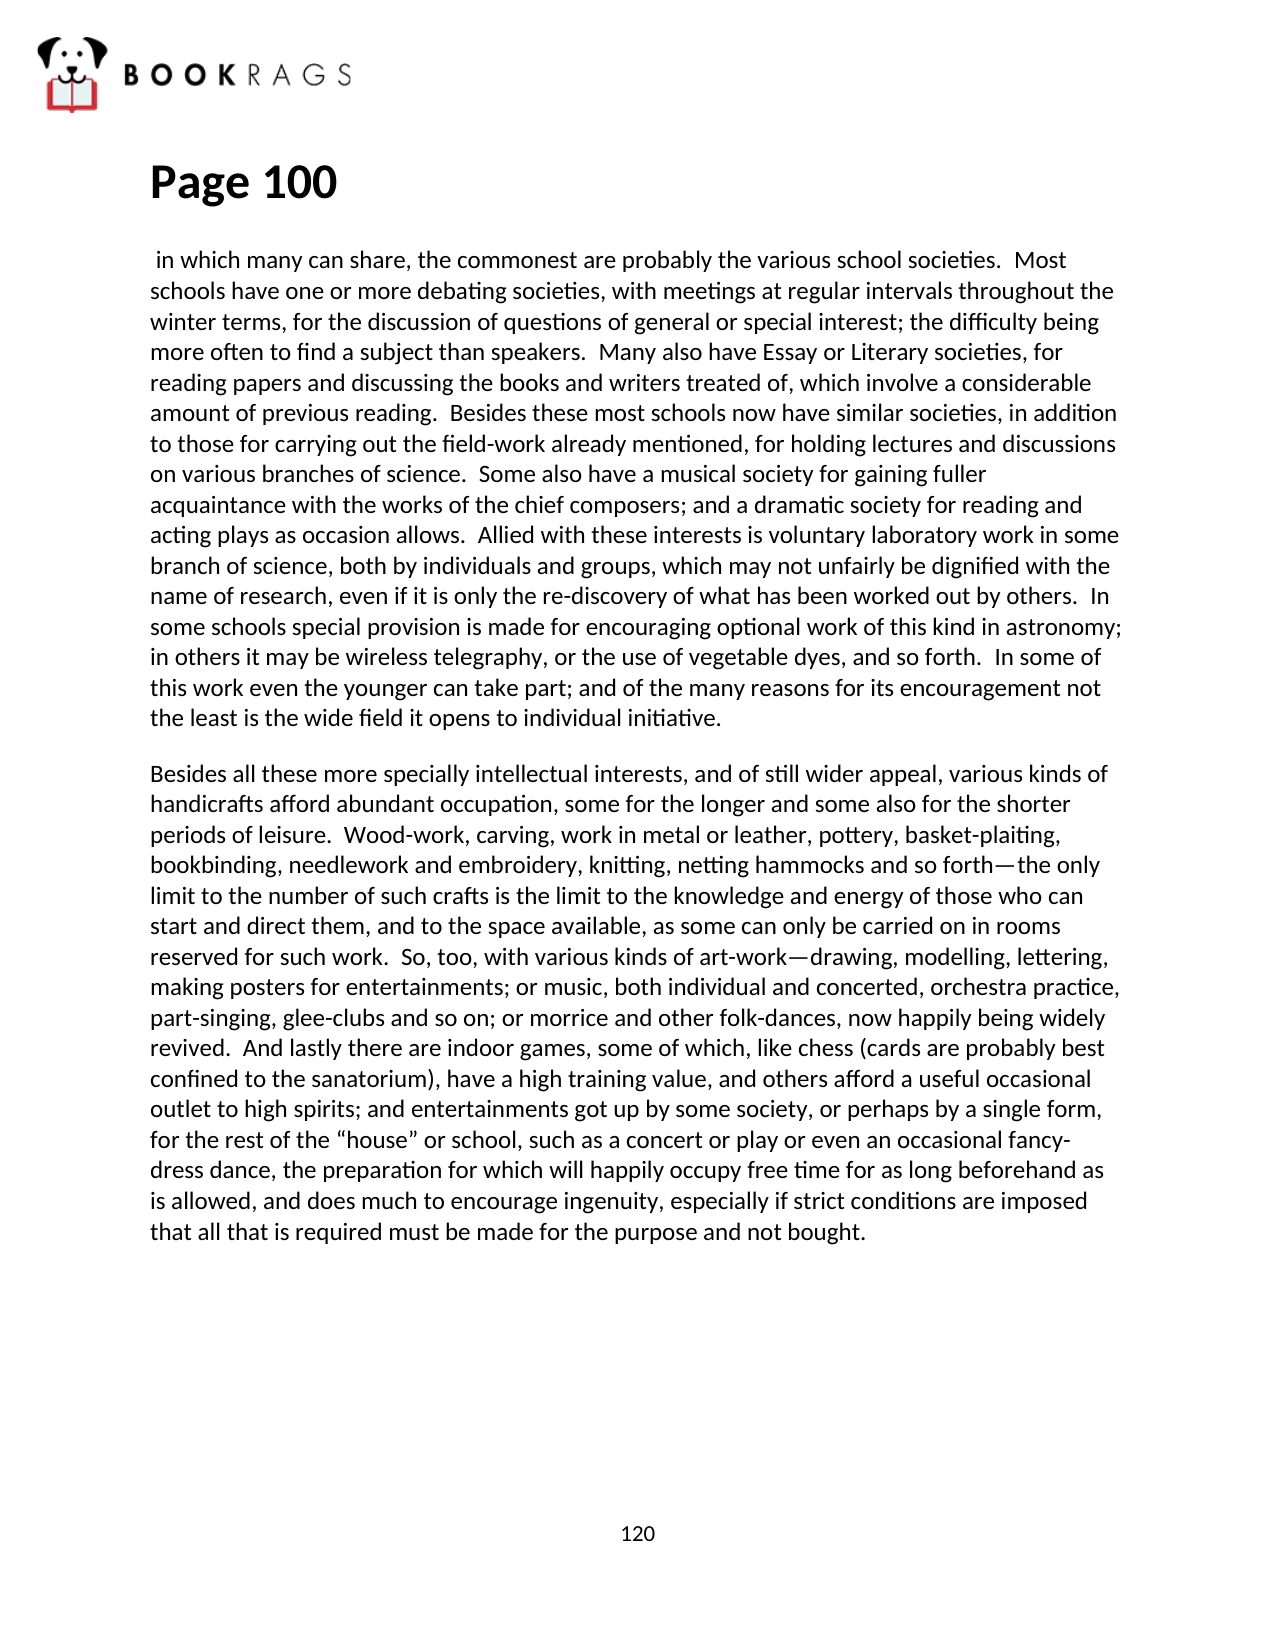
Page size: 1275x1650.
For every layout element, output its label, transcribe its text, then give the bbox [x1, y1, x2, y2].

text in which many can share, the commonest are probably the various school societies. Most schools have one or more debating societies, with meetings at regular intervals throughout the winter terms, for the discussion of questions of general or special interest; the difficulty being more often to find a subject than speakers. Many also have Essay or Literary societies, for reading papers and discussing the books and writers treated of, which involve a considerable amount of previous reading. Besides these most schools now have similar societies, in addition to those for carrying out the field-work already mentioned, for holding lectures and discussions on various branches of science. Some also have a musical society for gaining fuller acquaintance with the works of the chief composers; and a dramatic society for reading and acting plays as occasion allows. Allied with these interests is voluntary laboratory work in some branch of science, both by individuals and groups, which may not unfairly be dignified with the name of research, even if it is only the re-discovery of what has been worked out by others. In some schools special provision is made for encouraging optional work of this kind in astronomy; in others it may be wireless telegraphy, or the use of vegetable dyes, and so forth. In some of this work even the younger can take part; and of the many reasons for its encouragement not the least is the wide field it opens to individual initiative. [150, 244, 1125, 733]
text Page 100 [150, 150, 1125, 211]
picture [37, 37, 351, 113]
text Besides all these more specially intellectual interests, and of still wider appeal, various kinds of handicrafts afford abundant occupation, some for the longer and some also for the shorter periods of leisure. Wood-work, carving, work in metal or leather, pottery, basket-plaiting, bookbinding, needlework and embroidery, knitting, netting hammocks and so forth—­the only limit to the number of such crafts is the limit to the knowledge and energy of those who can start and direct them, and to the space available, as some can only be carried on in rooms reserved for such work. So, too, with various kinds of art-work—­drawing, modelling, lettering, making posters for entertainments; or music, both individual and concerted, orchestra practice, part-singing, glee-clubs and so on; or morrice and other folk-dances, now happily being widely revived. And lastly there are indoor games, some of which, like chess (cards are probably best confined to the sanatorium), have a high training value, and others afford a useful occasional outlet to high spirits; and entertainments got up by some society, or perhaps by a single form, for the rest of the “house” or school, such as a concert or play or even an occasional fancy-dress dance, the preparation for which will happily occupy free time for as long beforehand as is allowed, and does much to encourage ingenuity, especially if strict conditions are imposed that all that is required must be made for the purpose and not bought. [150, 758, 1125, 1246]
